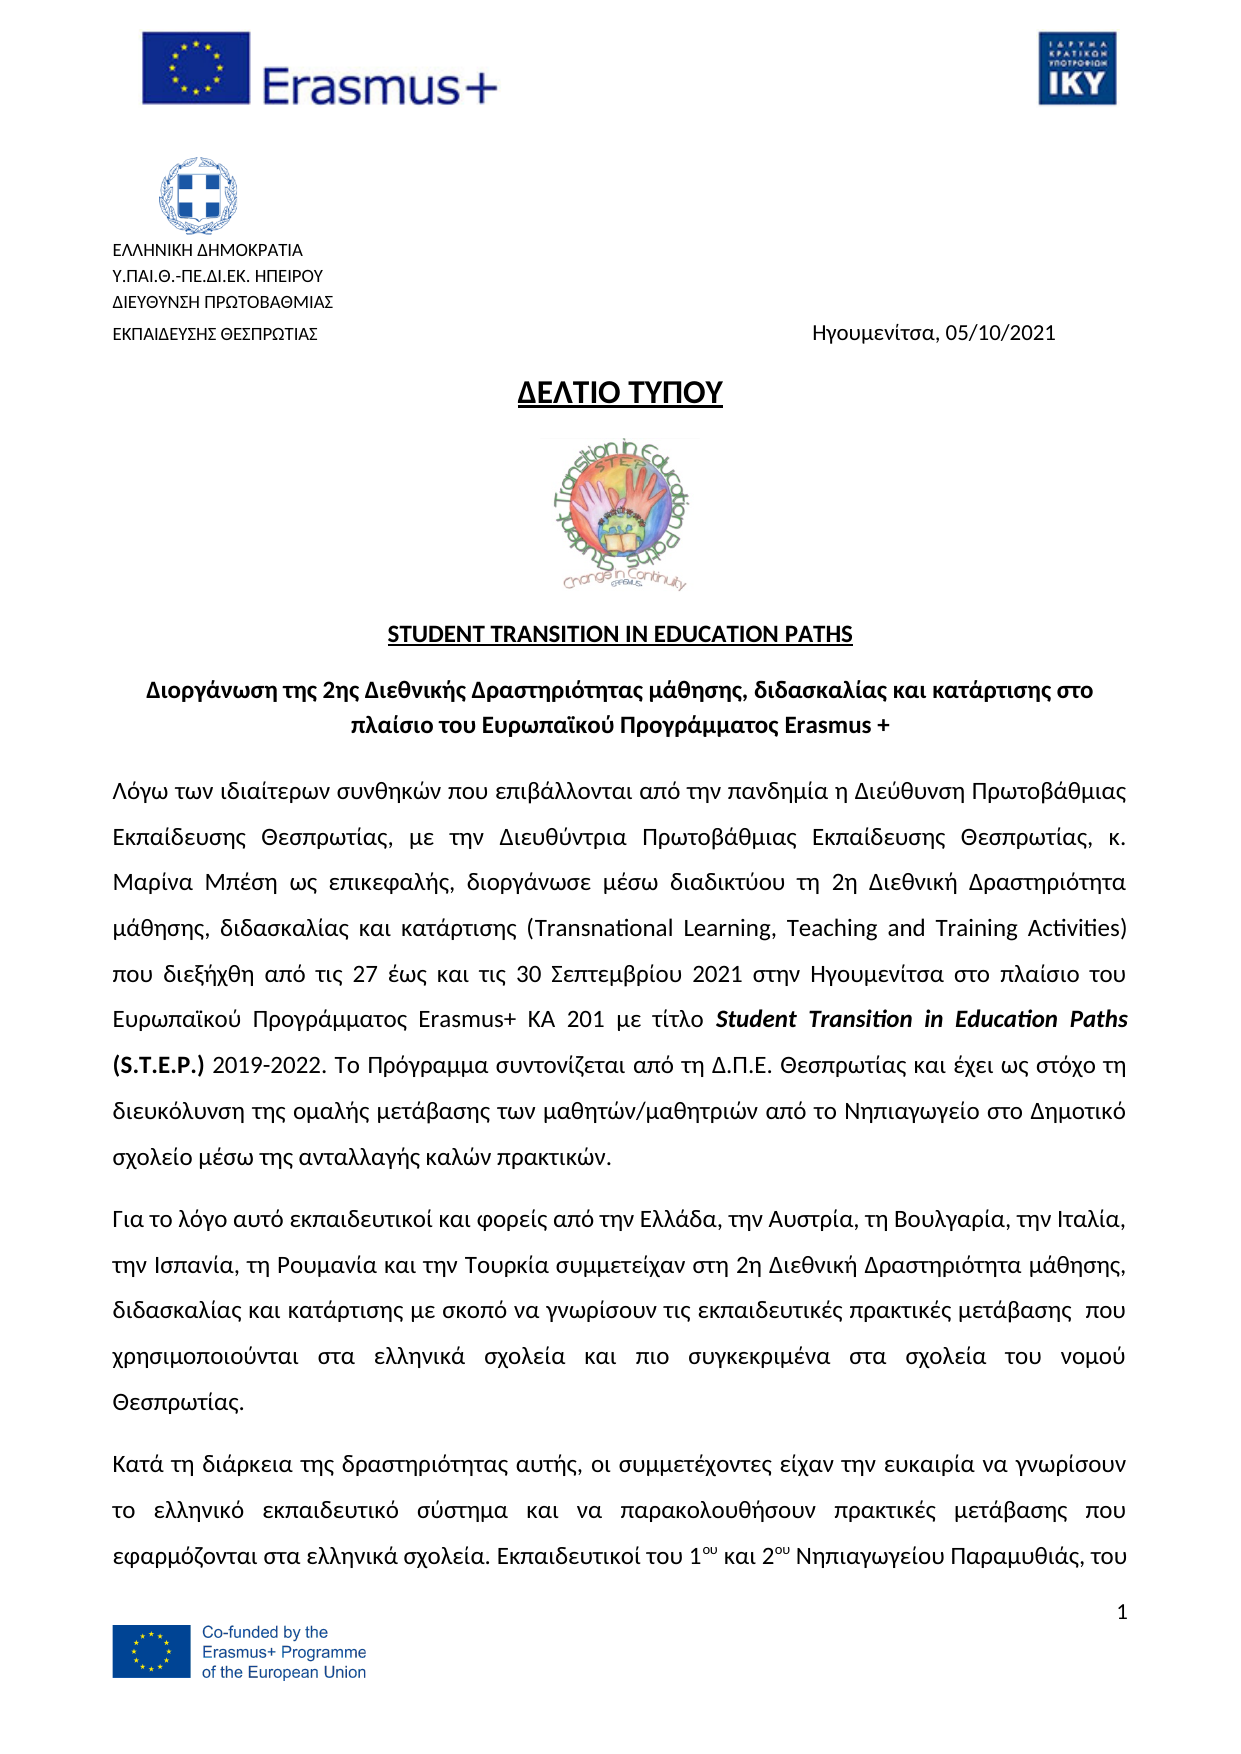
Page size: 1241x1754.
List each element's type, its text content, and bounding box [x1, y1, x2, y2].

picture [138, 29, 502, 108]
picture [540, 438, 700, 593]
picture [1036, 29, 1120, 108]
text Λόγω των ιδιαίτερων συνθηκών που επιβάλλονται από την πανδημία η Διεύθυνση Πρωτοβάθμιας Εκπαίδευσης Θεσπρωτίας, με την Διευθύντρια Πρωτοβάθμιας Εκπαίδευσης Θεσπρωτίας, κ. Μαρίνα Μπέση ως επικεφαλής, διοργάνωσε μέσω διαδικτύου τη 2η Διεθνική Δραστηριότητα μάθησης, διδασκαλίας και κατάρτισης (Transnational Learning, Teaching and Training Activities) που διεξήχθη από τις 27 έως και τις 30 Σεπτεμβρίου 2021 στην Ηγουμενίτσα στο πλαίσιο του Ευρωπαϊκού Προγράμματος Erasmus+ ΚΑ 201 με τίτλο Student Transition in Education Paths (S.T.E.P.) 2019-2022. Το Πρόγραμμα συντονίζεται από τη Δ.Π.Ε. Θεσπρωτίας και έχει ως στόχο τη διευκόλυνση της ομαλής μετάβασης των μαθητών/μαθητριών από το Νηπιαγωγείο στο Δημοτικό σχολείο μέσω της ανταλλαγής καλών πρακτικών. [112, 775, 1128, 1171]
text Για το λόγο αυτό εκπαιδευτικοί και φορείς από την Ελλάδα, την Αυστρία, τη Βουλγαρία, την Ιταλία, την Ισπανία, τη Ρουμανία και την Τουρκία συμμετείχαν στη 2η Διεθνική Δραστηριότητα μάθησης, διδασκαλίας και κατάρτισης με σκοπό να γνωρίσουν τις εκπαιδευτικές πρακτικές μετάβασης που χρησιμοποιούνται στα ελληνικά σχολεία και πιο συγκεκριμένα στα σχολεία του νομού Θεσπρωτίας. [112, 1203, 1128, 1417]
picture [159, 157, 238, 235]
text ΕΛΛΗΝΙΚΗ ΔΗΜΟΚΡΑΤΙΑ Υ.ΠΑΙ.Θ.-ΠΕ.ΔΙ.ΕΚ. ΗΠΕΙΡΟΥ ΔΙΕΥΘΥΝΣΗ ΠΡΩΤΟΒΑΘΜΙΑΣ ΕΚΠΑΙΔΕΥΣΗΣ ΘΕΣΠΡΩΤΙΑΣ Ηγουμενίτσα, 05/10/2021 [112, 158, 1128, 346]
text Διοργάνωση της 2ης Διεθνικής Δραστηριότητας μάθησης, διδασκαλίας και κατάρτισης στο πλαίσιο του Ευρωπαϊκού Προγράμματος Erasmus + [112, 674, 1128, 739]
picture [112, 1625, 366, 1681]
text STUDENT TRANSITION IN EDUCATION PATHS [112, 618, 1128, 648]
text ΔΕΛΤΙΟ ΤΥΠΟΥ [112, 371, 1128, 411]
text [112, 1448, 1128, 1571]
